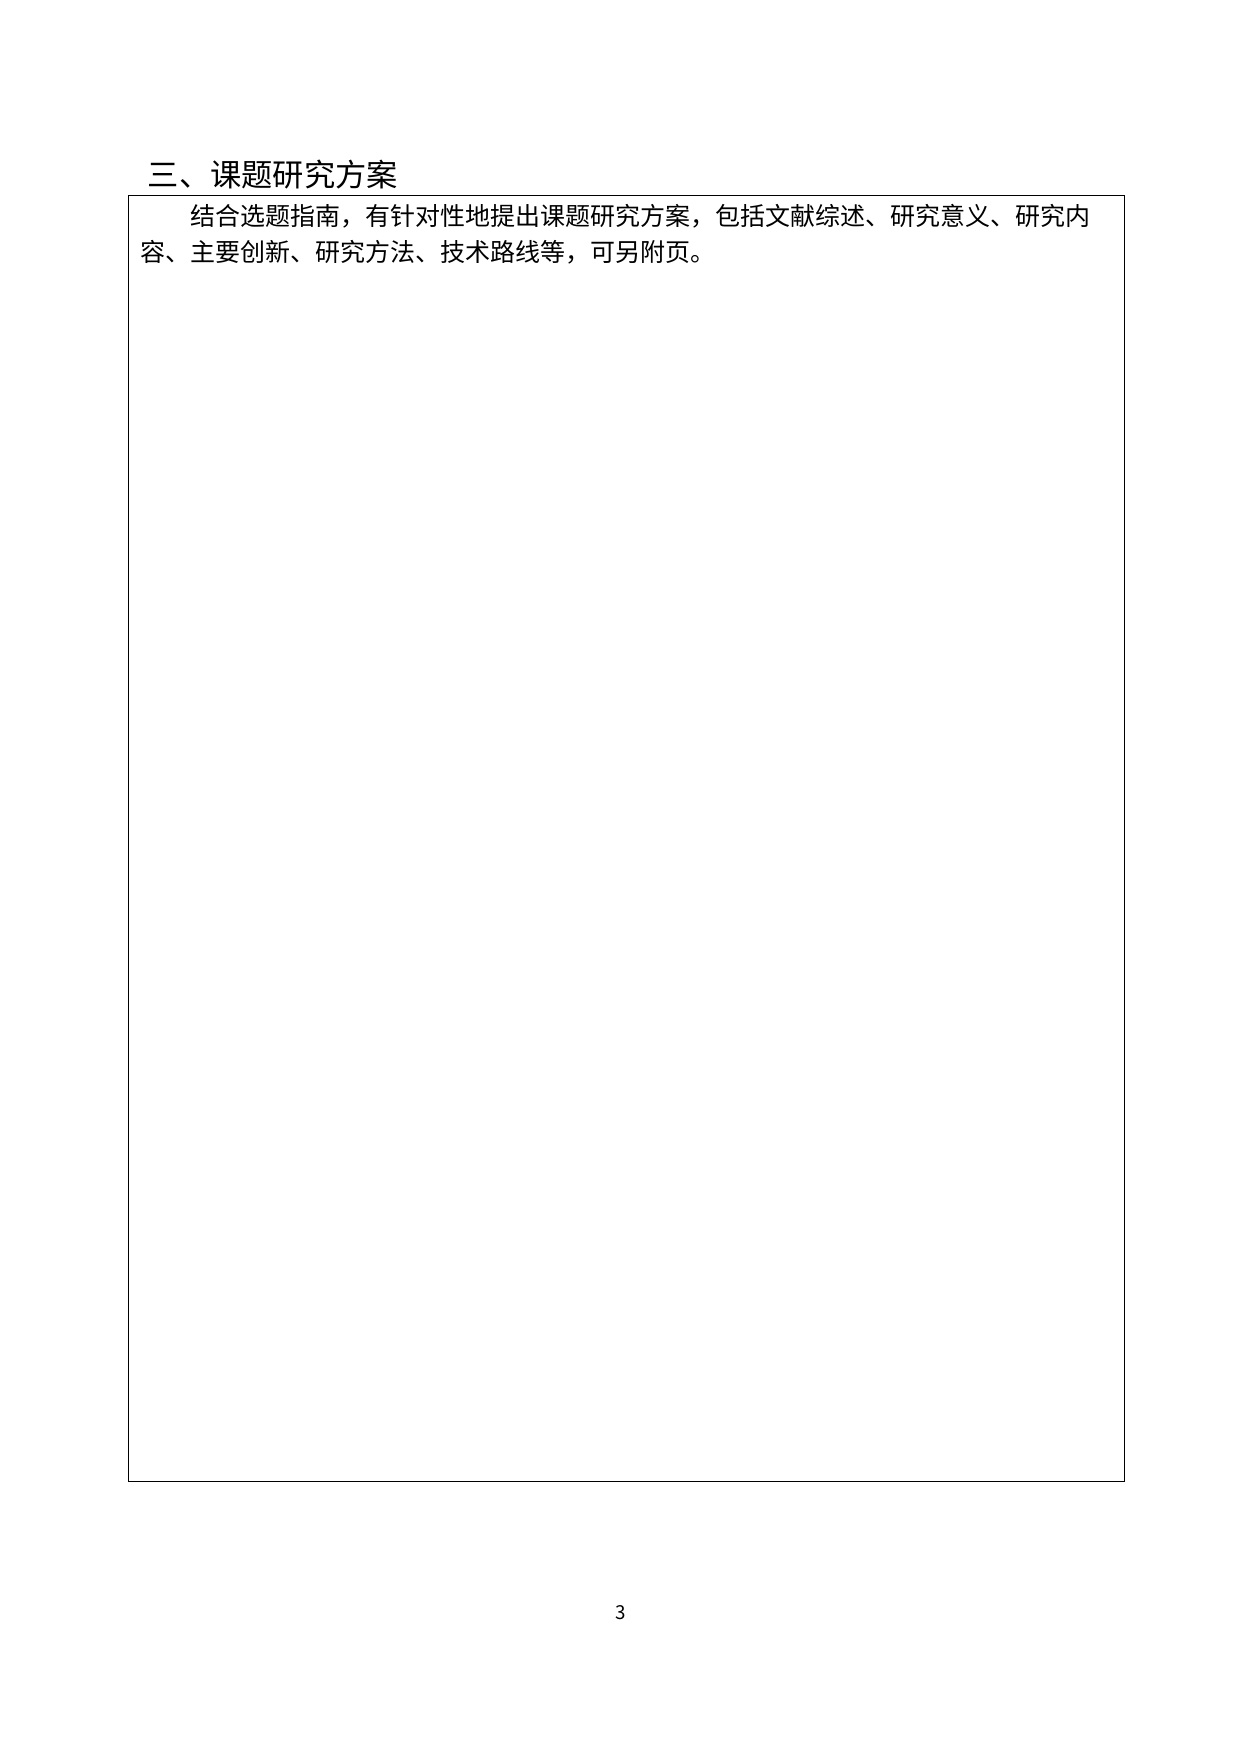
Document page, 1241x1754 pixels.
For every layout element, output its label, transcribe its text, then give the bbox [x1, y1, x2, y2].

table_header 结合选题指南，有针对性地提出课题研究方案，包括文献综述、研究意义、研究内容、主要创新、研究方法、技术路线等，可另附页。 [129, 196, 1124, 1481]
text 三、课题研究方案 [148, 150, 1092, 195]
